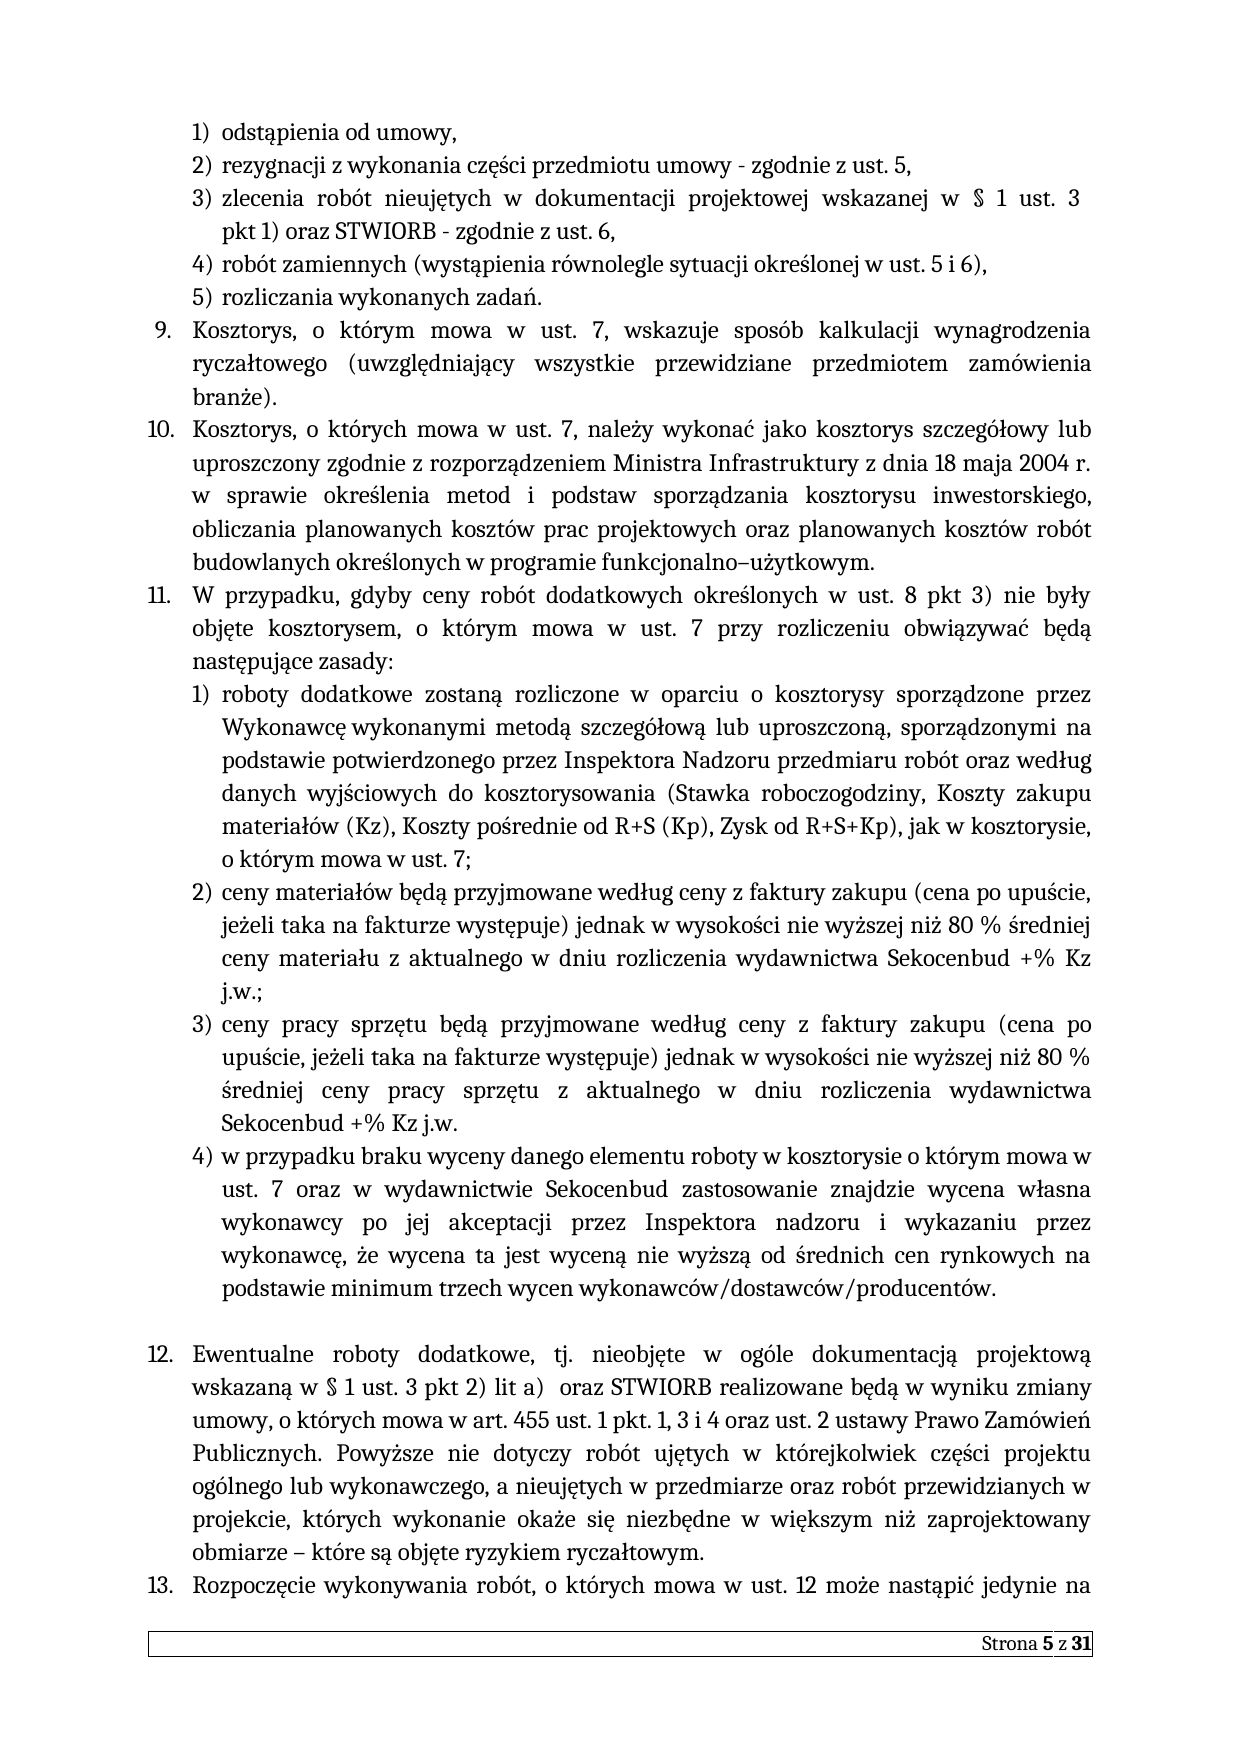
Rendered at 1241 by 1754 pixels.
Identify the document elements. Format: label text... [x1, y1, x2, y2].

list Ewentualne roboty dodatkowe, tj. nieobjęte w ogóle dokumentacją projektową wskazaną w § 1 ust. 3 pkt 2) lit a) oraz STWIORB realizowane będą w wyniku zmiany umowy, o których mowa w art. 455 ust. 1 pkt. 1, 3 i 4 oraz ust. 2 ustawy Prawo Zamówień Publicznych. Powyższe nie dotyczy robót ujętych w którejkolwiek części projektu ogólnego lub wykonawczego, a nieujętych w przedmiarze oraz robót przewidzianych w projekcie, których wykonanie okaże się niezbędne w większym niż zaprojektowany obmiarze – które są objęte ryzykiem ryczałtowym. [148, 1340, 1092, 1567]
list Kosztorys, o których mowa w ust. 7, należy wykonać jako kosztorys szczegółowy lub uproszczony zgodnie z rozporządzeniem Ministra Infrastruktury z dnia 18 maja 2004 r. w sprawie określenia metod i podstaw sporządzania kosztorysu inwestorskiego, obliczania planowanych kosztów prac projektowych oraz planowanych kosztów robót budowlanych określonych w programie funkcjonalno–użytkowym. [148, 415, 1092, 576]
list Kosztorys, o którym mowa w ust. 7, wskazuje sposób kalkulacji wynagrodzenia ryczałtowego (uwzględniający wszystkie przewidziane przedmiotem zamówienia branże). [154, 316, 1092, 411]
list rozliczania wykonanych zadań. [192, 283, 1092, 312]
list ceny pracy sprzętu będą przyjmowane według ceny z faktury zakupu (cena po upuście, jeżeli taka na fakturze występuje) jednak w wysokości nie wyższej niż 80 % średniej ceny pracy sprzętu z aktualnego w dniu rozliczenia wydawnictwa Sekocenbud +% Kz j.w. [192, 1010, 1092, 1138]
list rezygnacji z wykonania części przedmiotu umowy - zgodnie z ust. 5, [192, 151, 1092, 180]
list ceny materiałów będą przyjmowane według ceny z faktury zakupu (cena po upuście, jeżeli taka na fakturze występuje) jednak w wysokości nie wyższej niż 80 % średniej ceny materiału z aktualnego w dniu rozliczenia wydawnictwa Sekocenbud +% Kz j.w.; [192, 878, 1092, 1006]
list W przypadku, gdyby ceny robót dodatkowych określonych w ust. 8 pkt 3) nie były objęte kosztorysem, o którym mowa w ust. 7 przy rozliczeniu obwiązywać będą następujące zasady: [148, 581, 1092, 675]
list odstąpienia od umowy, [192, 118, 1092, 147]
list zlecenia robót nieujętych w dokumentacji projektowej wskazanej w § 1 ust. 3 pkt 1) oraz STWIORB - zgodnie z ust. 6, [192, 184, 1092, 246]
list robót zamiennych (wystąpienia równolegle sytuacji określonej w ust. 5 i 6), [192, 250, 1092, 279]
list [148, 1571, 1092, 1600]
list roboty dodatkowe zostaną rozliczone w oparciu o kosztorysy sporządzone przez Wykonawcę wykonanymi metodą szczegółową lub uproszczoną, sporządzonymi na podstawie potwierdzonego przez Inspektora Nadzoru przedmiaru robót oraz według danych wyjściowych do kosztorysowania (Stawka roboczogodziny, Koszty zakupu materiałów (Kz), Koszty pośrednie od R+S (Kp), Zysk od R+S+Kp), jak w kosztorysie, o którym mowa w ust. 7; [192, 679, 1092, 873]
list w przypadku braku wyceny danego elementu roboty w kosztorysie o którym mowa w ust. 7 oraz w wydawnictwie Sekocenbud zastosowanie znajdzie wycena własna wykonawcy po jej akceptacji przez Inspektora nadzoru i wykazaniu przez wykonawcę, że wycena ta jest wyceną nie wyższą od średnich cen rynkowych na podstawie minimum trzech wycen wykonawców/dostawców/producentów. [192, 1142, 1092, 1303]
